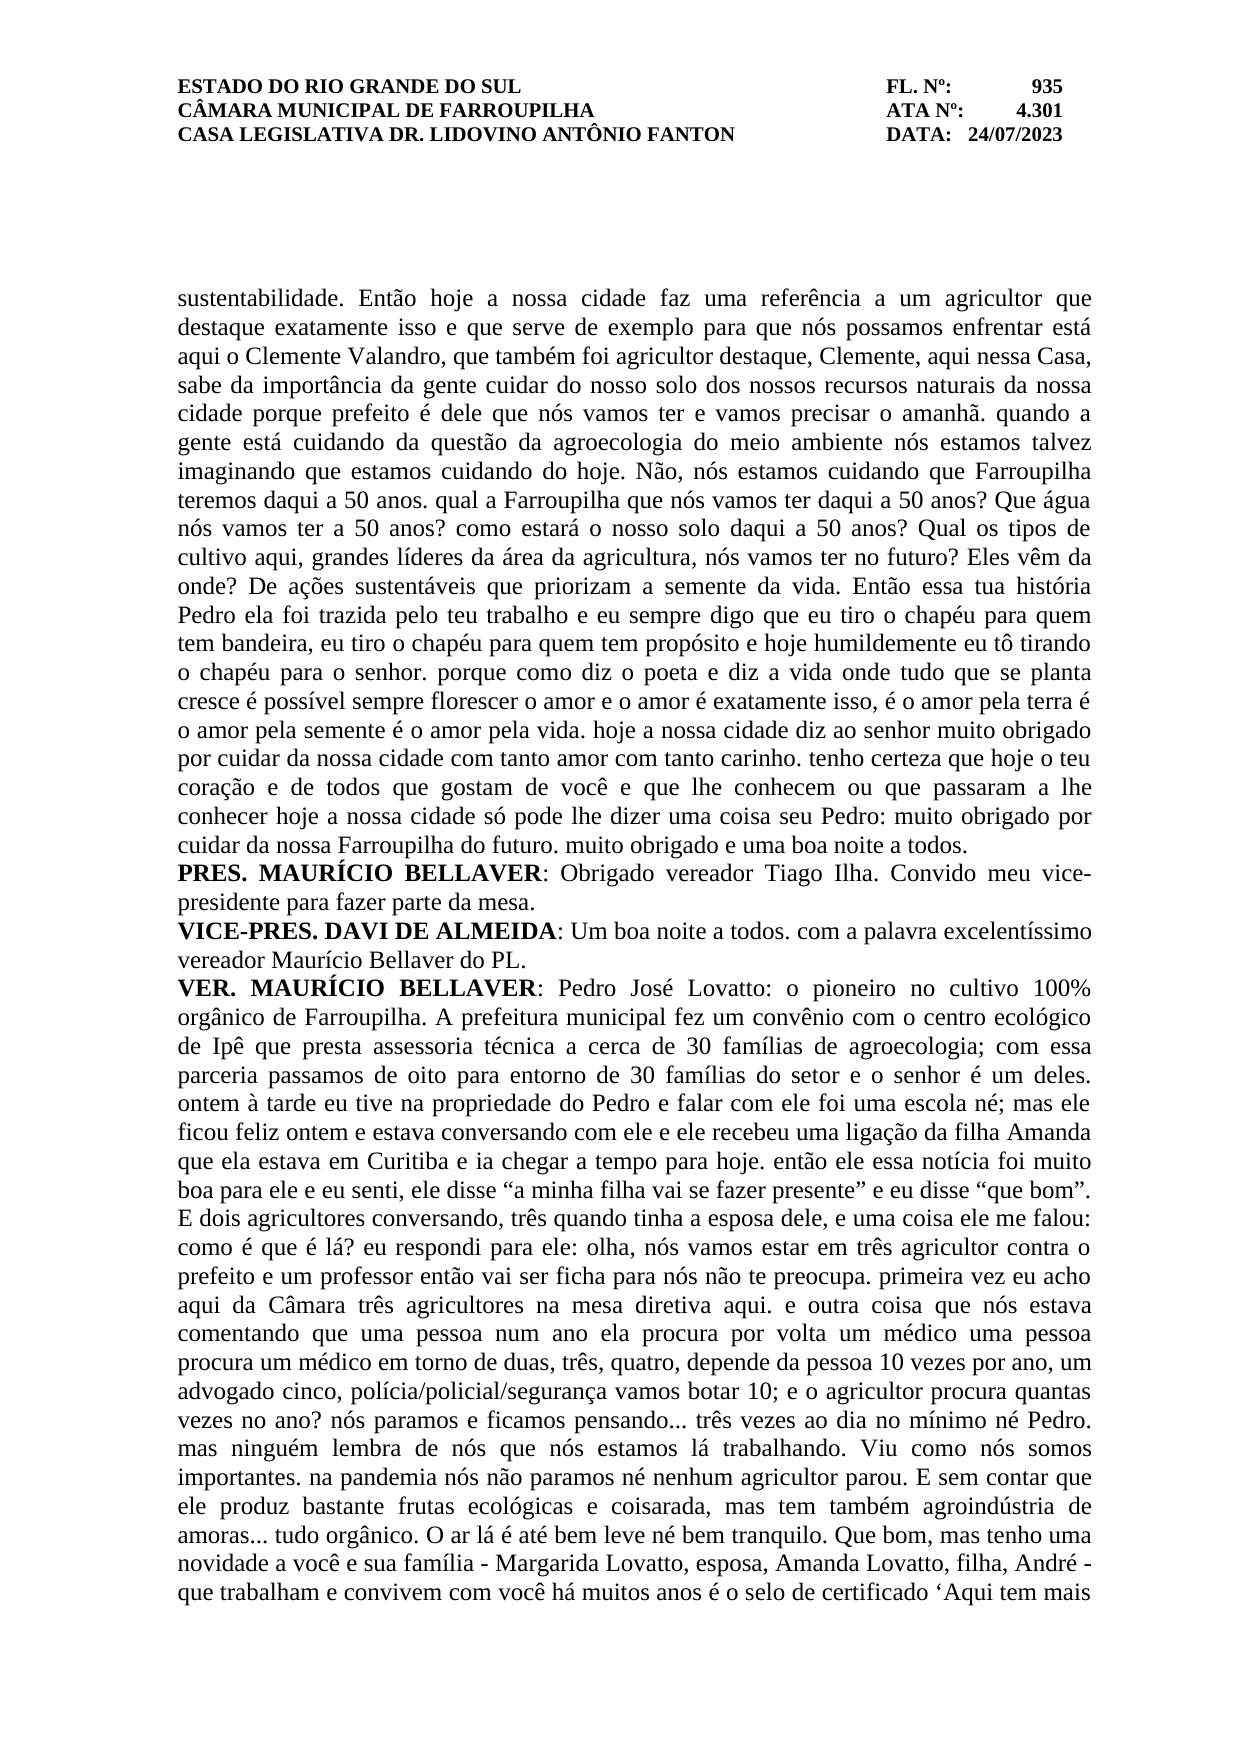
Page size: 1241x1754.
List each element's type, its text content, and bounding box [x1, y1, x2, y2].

text VICE-PRES. DAVI DE ALMEIDA: Um boa noite a todos. com a palavra excelentíssimo vereador Maurício Bellaver do PL. [177, 916, 1092, 973]
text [177, 973, 1092, 1606]
text PRES. MAURÍCIO BELLAVER: Obrigado vereador Tiago Ilha. Convido meu vice-presidente para fazer parte da mesa. [177, 858, 1092, 916]
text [177, 283, 1092, 858]
